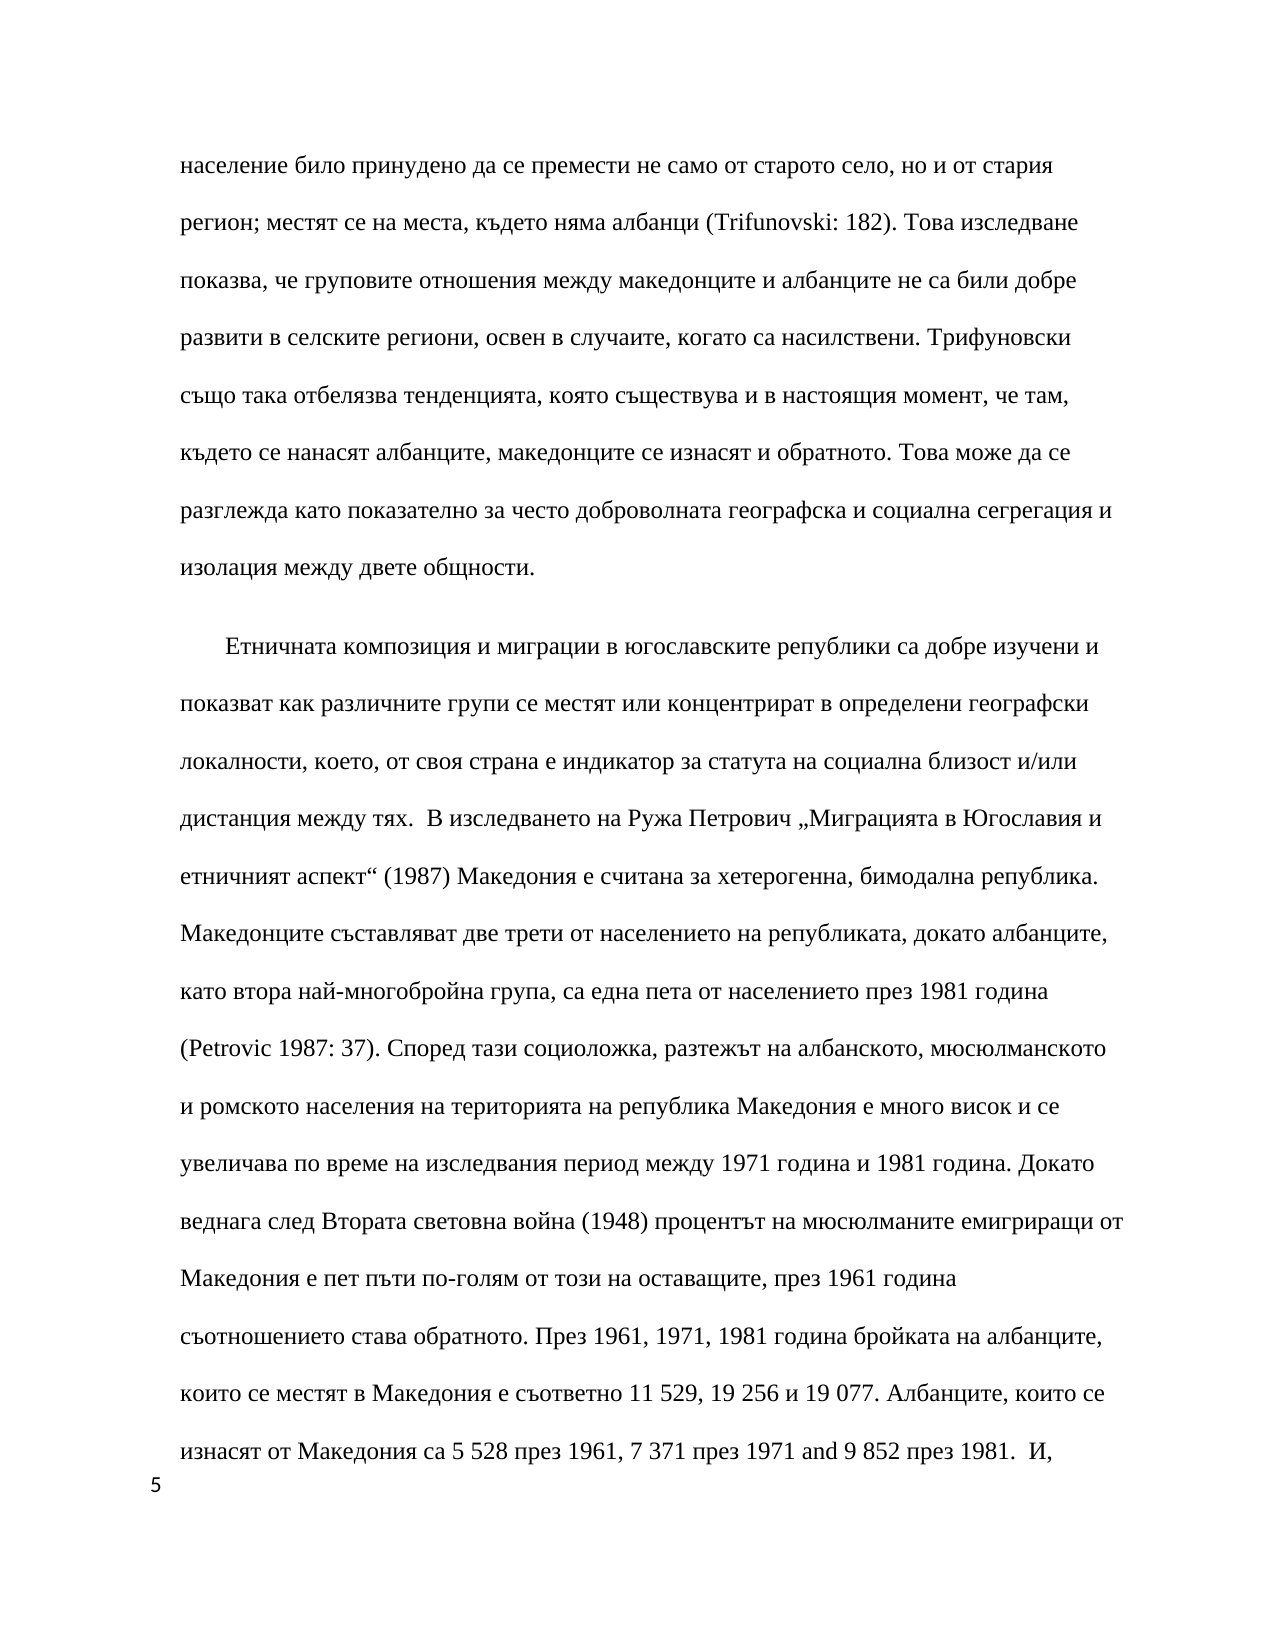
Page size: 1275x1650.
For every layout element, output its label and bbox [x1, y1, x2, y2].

text [180, 150, 1125, 581]
text [180, 631, 1125, 1464]
